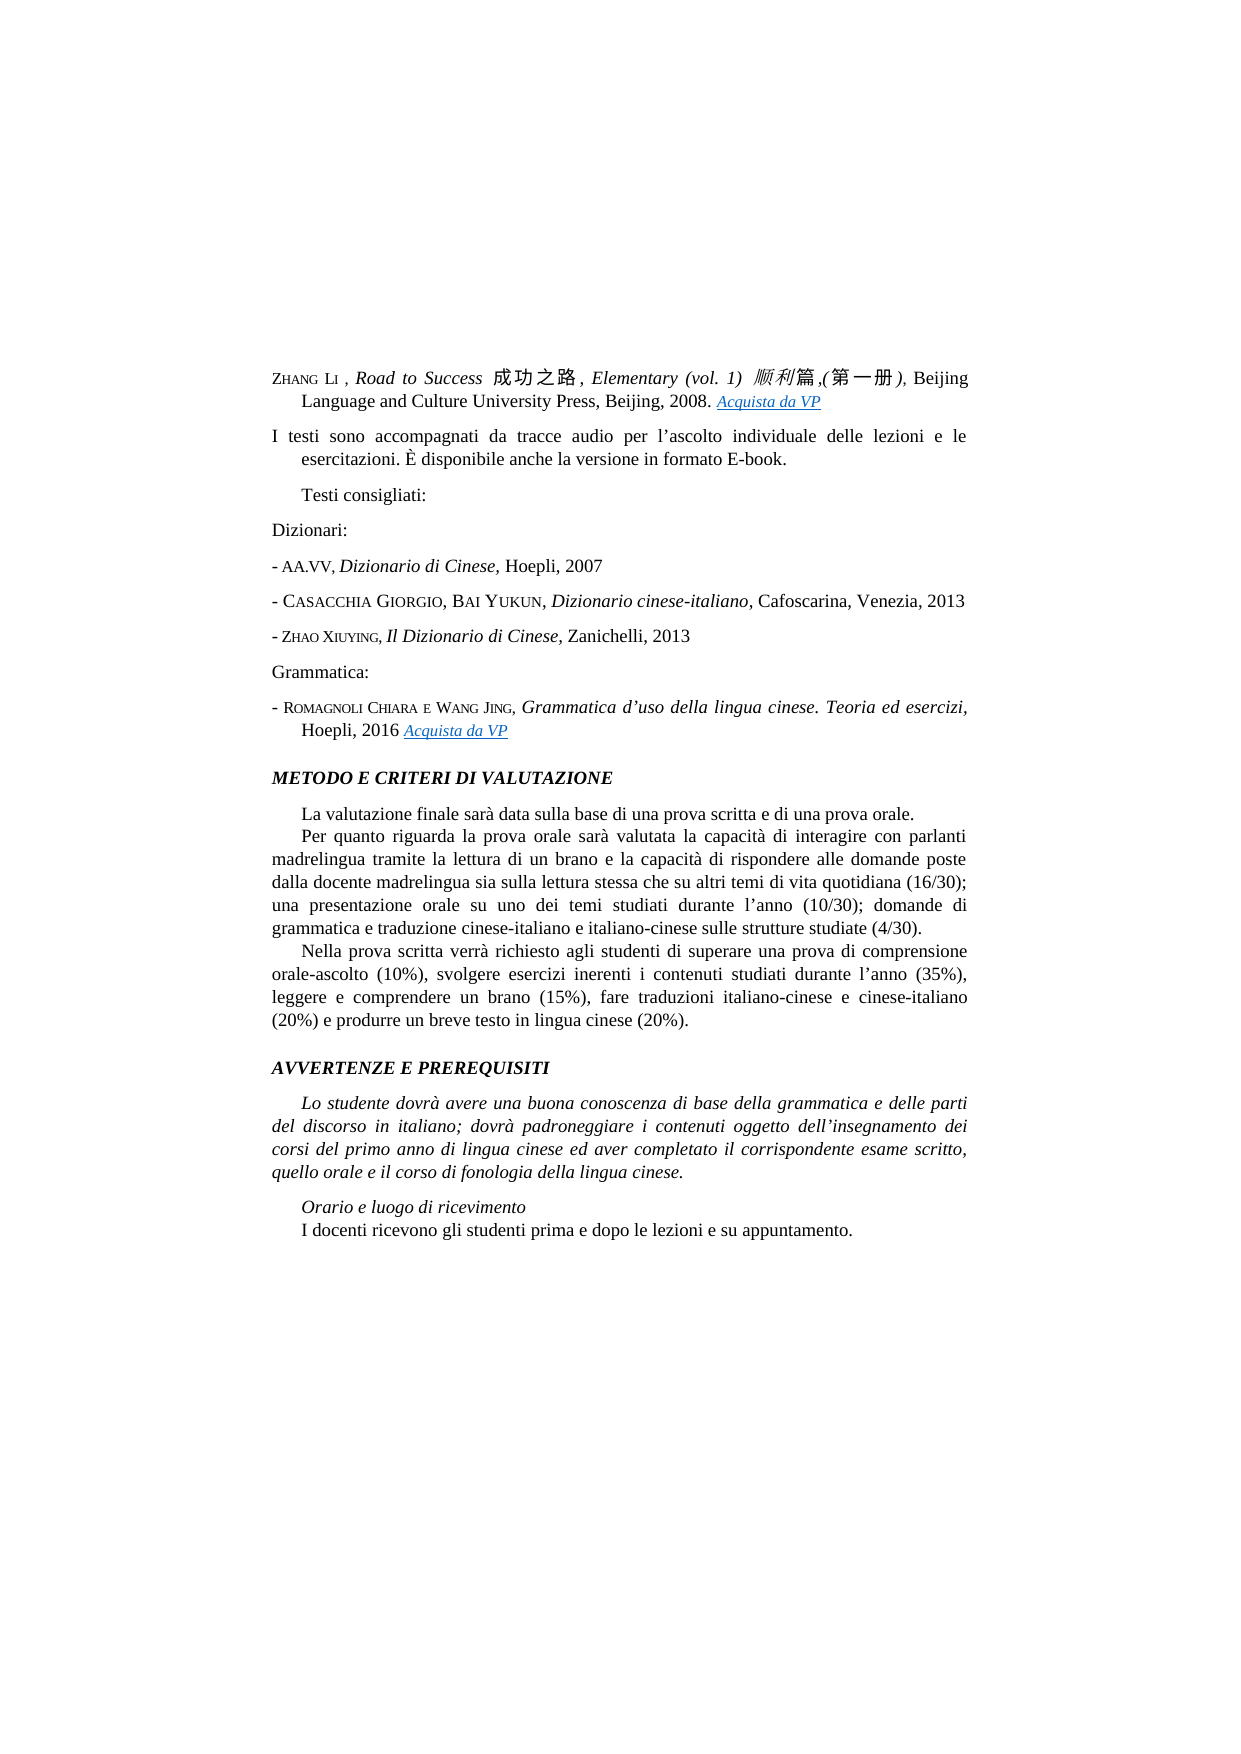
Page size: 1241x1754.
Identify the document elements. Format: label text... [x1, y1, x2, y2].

text AVVERTENZE E PREREQUISITI [272, 1056, 968, 1079]
text I docenti ricevono gli studenti prima e dopo le lezioni e su appuntamento. [272, 1218, 968, 1241]
text Per quanto riguarda la prova orale sarà valutata la capacità di interagire con parlanti madrelingua tramite la lettura di un brano e la capacità di rispondere alle domande poste dalla docente madrelingua sia sulla lettura stessa che su altri temi di vita quotidiana (16/30); una presentazione orale su uno dei temi studiati durante l’anno (10/30); domande di grammatica e traduzione cinese-italiano e italiano-cinese sulle strutture studiate (4/30). [272, 824, 968, 939]
text - Casacchia Giorgio, Bai Yukun, Dizionario cinese-italiano, Cafoscarina, Venezia, 2013 [272, 589, 968, 612]
text Lo studente dovrà avere una buona conoscenza di base della grammatica e delle parti del discorso in italiano; dovrà padroneggiare i contenuti oggetto dell’insegnamento dei corsi del primo anno di lingua cinese ed aver completato il corrispondente esame scritto, quello orale e il corso di fonologia della lingua cinese. [272, 1091, 968, 1183]
text I testi sono accompagnati da tracce audio per l’ascolto individuale delle lezioni e le esercitazioni. È disponibile anche la versione in formato E-book. [272, 424, 968, 470]
text Grammatica: [272, 660, 968, 683]
text Zhang Li , Road to Success 成功之路, Elementary (vol. 1) 顺利篇,(第一册), Beijing Language and Culture University Press, Beijing, 2008. Acquista da VP [272, 366, 968, 412]
text Nella prova scritta verrà richiesto agli studenti di superare una prova di comprensione orale-ascolto (10%), svolgere esercizi inerenti i contenuti studiati durante l’anno (35%), leggere e comprendere un brano (15%), fare traduzioni italiano-cinese e cinese-italiano (20%) e produrre un breve testo in lingua cinese (20%). [272, 939, 968, 1031]
text La valutazione finale sarà data sulla base di una prova scritta e di una prova orale. [272, 802, 968, 824]
text - Zhao Xiuying, Il Dizionario di Cinese, Zanichelli, 2013 [272, 624, 968, 647]
text - Romagnoli Chiara e Wang Jing, Grammatica d’uso della lingua cinese. Teoria ed esercizi, Hoepli, 2016 Acquista da VP [272, 695, 968, 741]
text Testi consigliati: [301, 483, 968, 506]
text - AA.VV, Dizionario di Cinese, Hoepli, 2007 [272, 554, 968, 577]
text Dizionari: [272, 518, 968, 541]
text METODO E CRITERI DI VALUTAZIONE [272, 766, 968, 789]
text Orario e luogo di ricevimento [272, 1195, 968, 1218]
